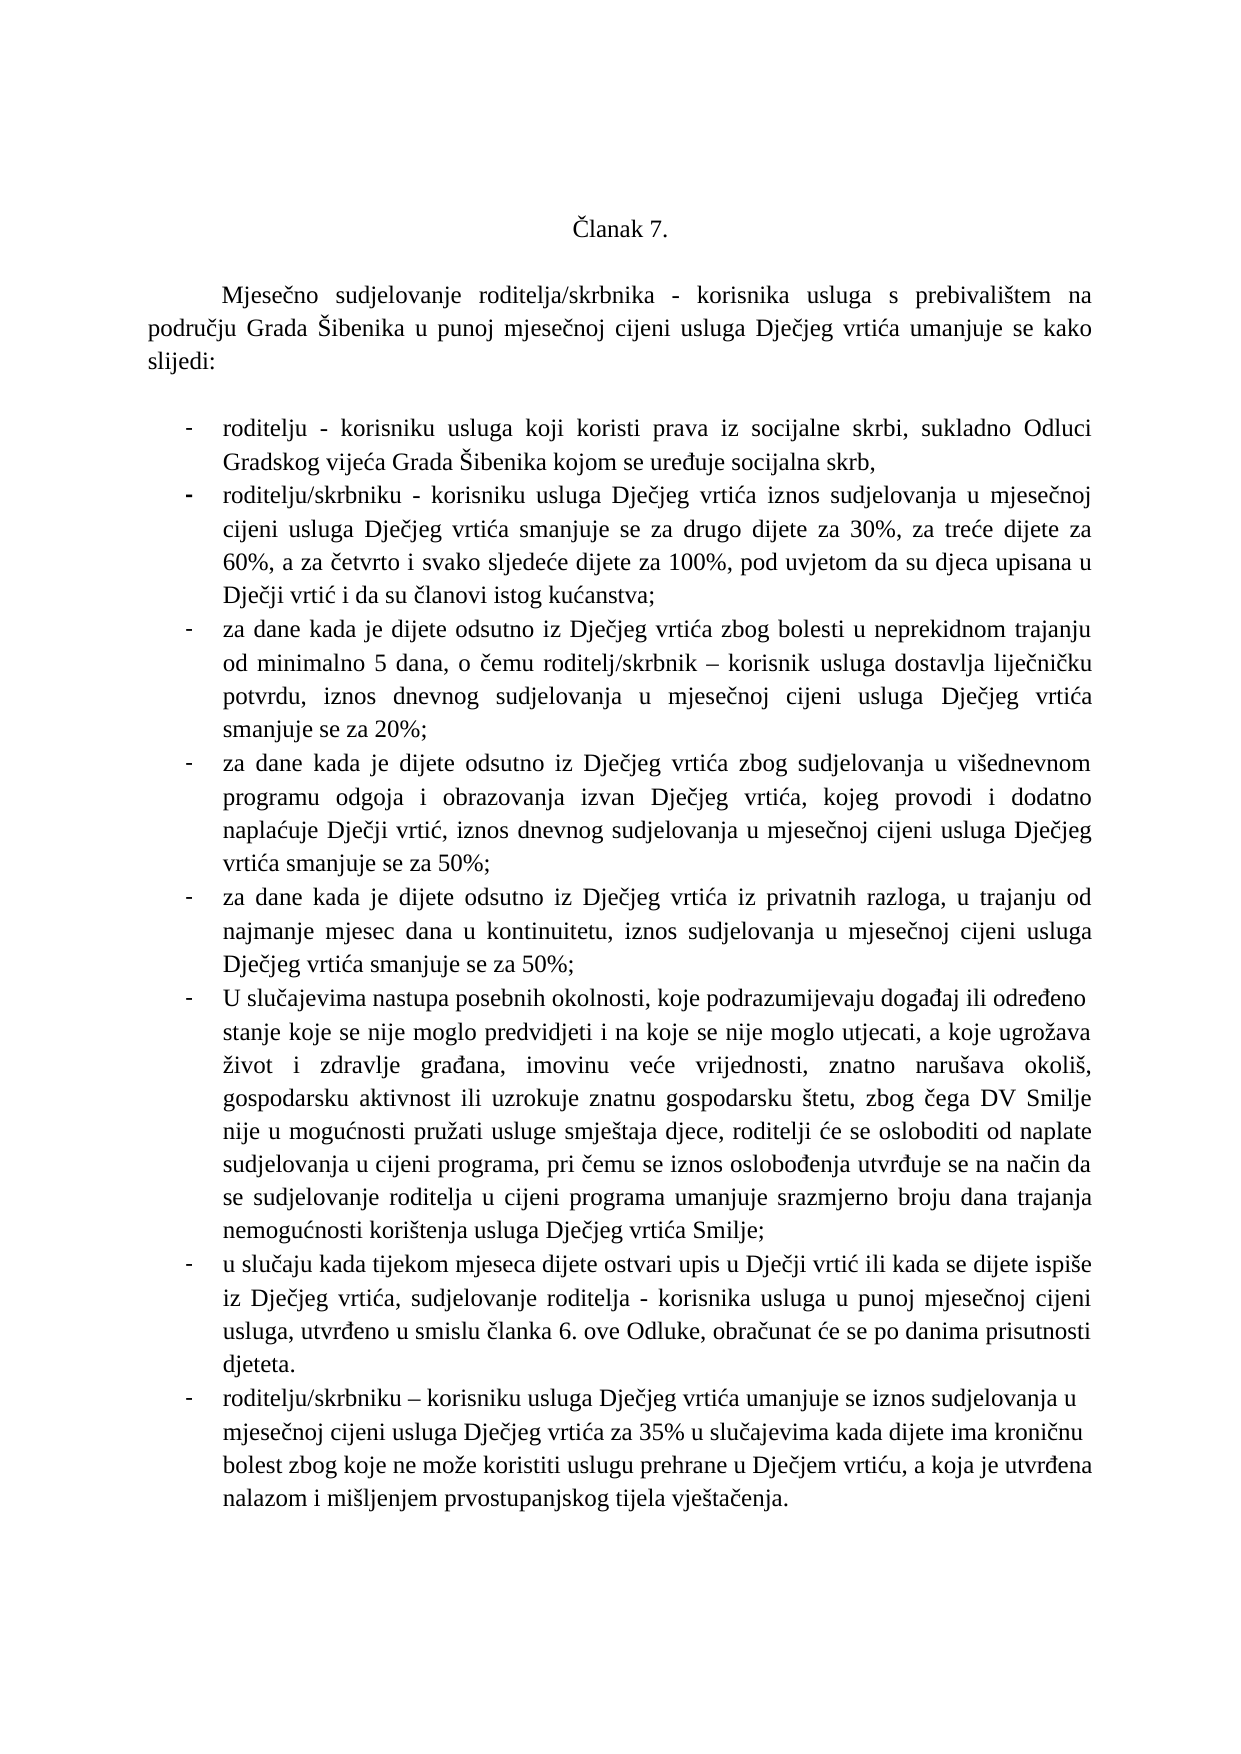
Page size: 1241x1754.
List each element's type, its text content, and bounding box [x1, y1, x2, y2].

list Članak 7. [148, 214, 1093, 242]
list za dane kada je dijete odsutno iz Dječjeg vrtića zbog sudjelovanja u višednevnom programu odgoja i obrazovanja izvan Dječjeg vrtića, kojeg provodi i dodatno naplaćuje Dječji vrtić, iznos dnevnog sudjelovanja u mjesečnoj cijeni usluga Dječjeg vrtića smanjuje se za 50%; [185, 747, 1093, 877]
list za dane kada je dijete odsutno iz Dječjeg vrtića zbog bolesti u neprekidnom trajanju od minimalno 5 dana, o čemu roditelj/skrbnik – korisnik usluga dostavlja liječničku potvrdu, iznos dnevnog sudjelovanja u mjesečnoj cijeni usluga Dječjeg vrtića smanjuje se za 20%; [185, 613, 1093, 743]
list roditelju/skrbniku – korisniku usluga Dječjeg vrtića umanjuje se iznos sudjelovanja u mjesečnoj cijeni usluga Dječjeg vrtića za 35% u slučajevima kada dijete ima kroničnu bolest zbog koje ne može koristiti uslugu prehrane u Dječjem vrtiću, a koja je utvrđena nalazom i mišljenjem prvostupanjskog tijela vještačenja. [185, 1382, 1093, 1512]
list za dane kada je dijete odsutno iz Dječjeg vrtića iz privatnih razloga, u trajanju od najmanje mjesec dana u kontinuitetu, iznos sudjelovanja u mjesečnoj cijeni usluga Dječjeg vrtića smanjuje se za 50%; [185, 881, 1093, 978]
list roditelju - korisniku usluga koji koristi prava iz socijalne skrbi, sukladno Odluci Gradskog vijeća Grada Šibenika kojom se uređuje socijalna skrb, [185, 412, 1093, 475]
list roditelju/skrbniku - korisniku usluga Dječjeg vrtića iznos sudjelovanja u mjesečnoj cijeni usluga Dječjeg vrtića smanjuje se za drugo dijete za 30%, za treće dijete za 60%, a za četvrto i svako sljedeće dijete za 100%, pod uvjetom da su djeca upisana u Dječji vrtić i da su članovi istog kućanstva; [185, 479, 1093, 609]
list U slučajevima nastupa posebnih okolnosti, koje podrazumijevaju događaj ili određeno [185, 982, 1093, 1012]
list Mjesečno sudjelovanje roditelja/skrbnika - korisnika usluga s prebivalištem na području Grada Šibenika u punoj mjesečnoj cijeni usluga Dječjeg vrtića umanjuje se kako slijedi: [148, 280, 1093, 374]
list u slučaju kada tijekom mjeseca dijete ostvari upis u Dječji vrtić ili kada se dijete ispiše iz Dječjeg vrtića, sudjelovanje roditelja - korisnika usluga u punoj mjesečnoj cijeni usluga, utvrđeno u smislu članka 6. ove Odluke, obračunat će se po danima prisutnosti djeteta. [185, 1248, 1093, 1378]
list stanje koje se nije moglo predvidjeti i na koje se nije moglo utjecati, a koje ugrožava život i zdravlje građana, imovinu veće vrijednosti, znatno narušava okoliš, gospodarsku aktivnost ili uzrokuje znatnu gospodarsku štetu, zbog čega DV Smilje nije u mogućnosti pružati usluge smještaja djece, roditelji će se osloboditi od naplate sudjelovanja u cijeni programa, pri čemu se iznos oslobođenja utvrđuje se na način da se sudjelovanje roditelja u cijeni programa umanjuje srazmjerno broju dana trajanja nemogućnosti korištenja usluga Dječjeg vrtića Smilje; [223, 1017, 1093, 1244]
